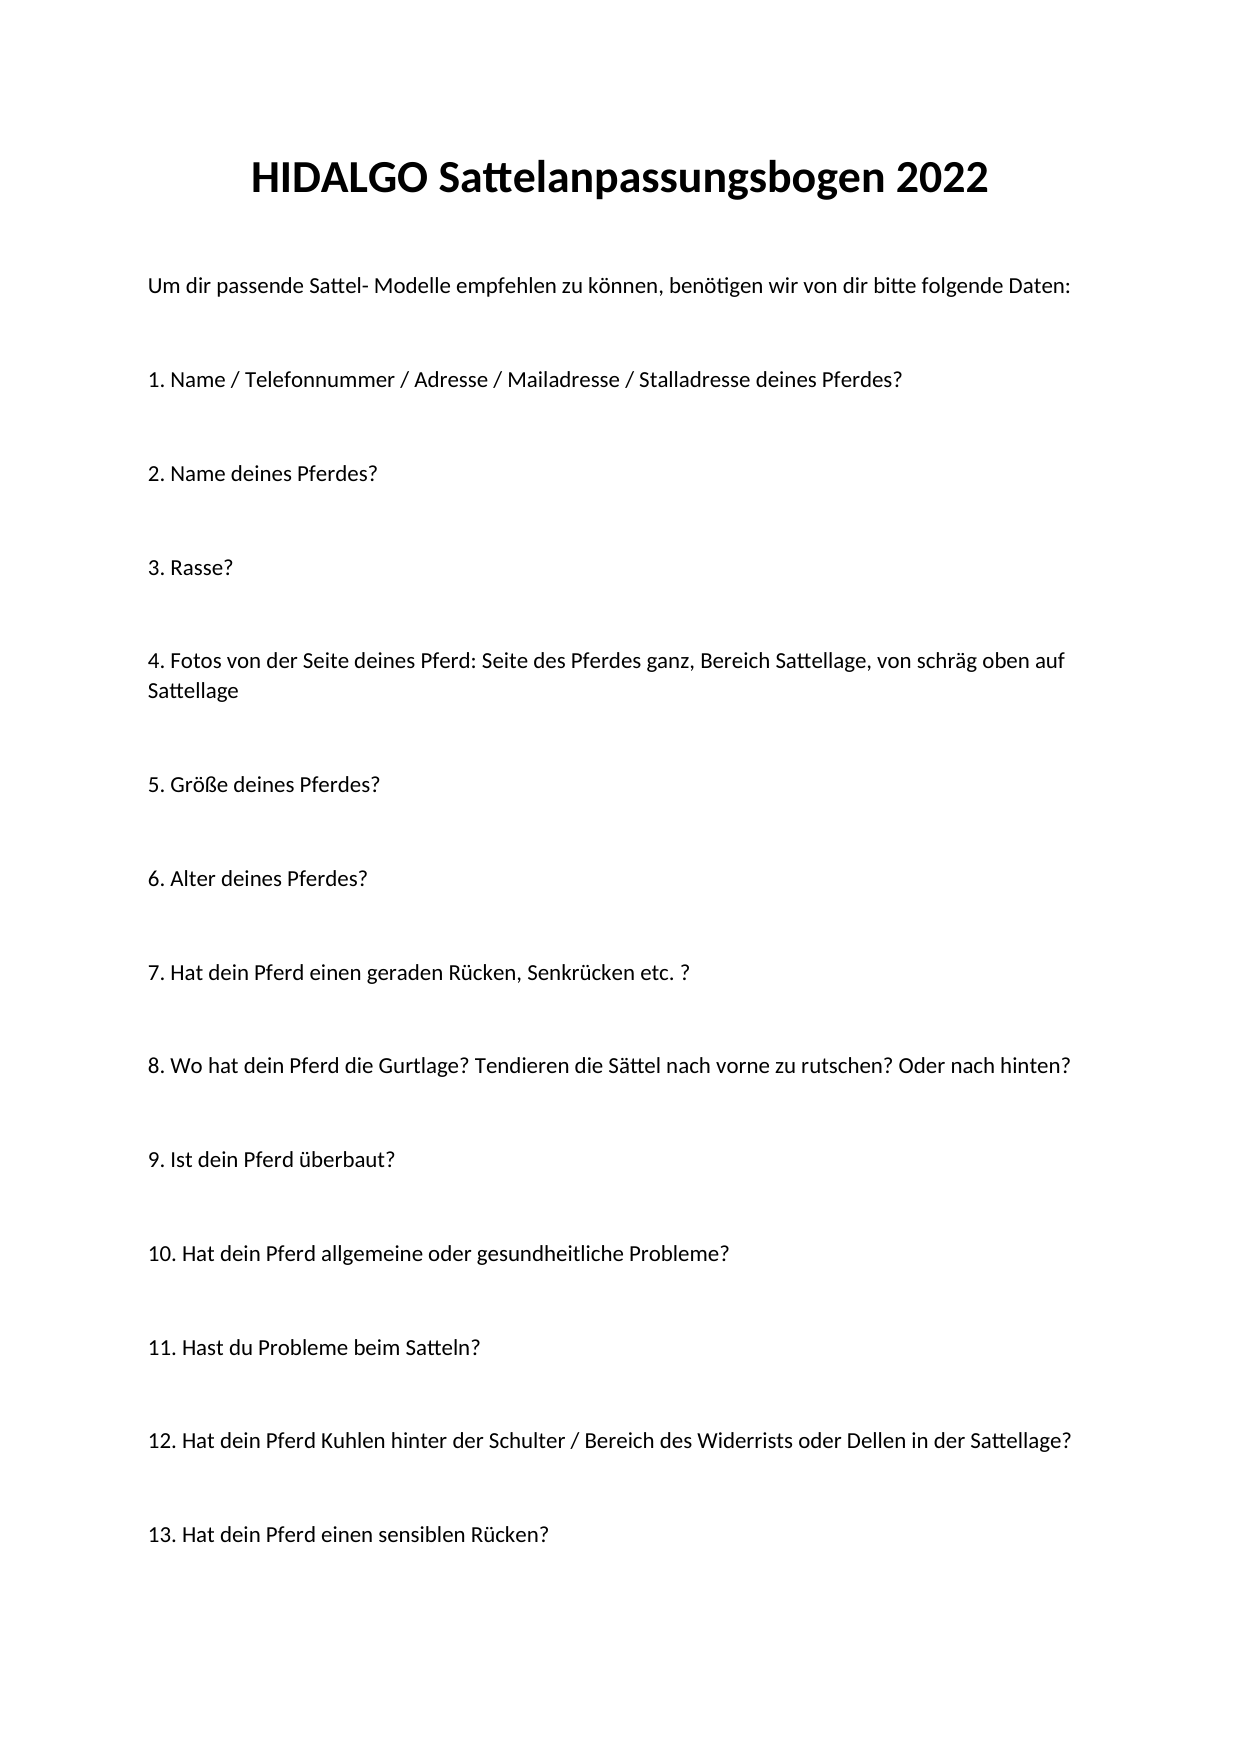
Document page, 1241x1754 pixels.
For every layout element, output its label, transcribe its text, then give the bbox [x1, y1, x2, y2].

text 3. Rasse? [148, 553, 1093, 581]
text 6. Alter deines Pferdes? [148, 864, 1093, 892]
text 9. Ist dein Pferd überbaut? [148, 1145, 1093, 1173]
text Um dir passende Sattel- Modelle empfehlen zu können, benötigen wir von dir bitte folgende Daten: [148, 271, 1093, 299]
text HIDALGO Sattelanpassungsbogen 2022 [148, 148, 1093, 203]
text 11. Hast du Probleme beim Satteln? [148, 1333, 1093, 1361]
text 4. Fotos von der Seite deines Pferd: Seite des Pferdes ganz, Bereich Sattellage, von schräg oben auf Sattellage [148, 646, 1093, 705]
text 12. Hat dein Pferd Kuhlen hinter der Schulter / Bereich des Widerrists oder Dellen in der Sattellage? [148, 1427, 1093, 1455]
text 2. Name deines Pferdes? [148, 459, 1093, 487]
text 7. Hat dein Pferd einen geraden Rücken, Senkrücken etc. ? [148, 958, 1093, 986]
text 10. Hat dein Pferd allgemeine oder gesundheitliche Probleme? [148, 1239, 1093, 1267]
text 13. Hat dein Pferd einen sensiblen Rücken? [148, 1520, 1093, 1548]
text 5. Größe deines Pferdes? [148, 770, 1093, 798]
text 1. Name / Telefonnummer / Adresse / Mailadresse / Stalladresse deines Pferdes? [148, 365, 1093, 393]
text 8. Wo hat dein Pferd die Gurtlage? Tendieren die Sättel nach vorne zu rutschen? Oder nach hinten? [148, 1052, 1093, 1080]
